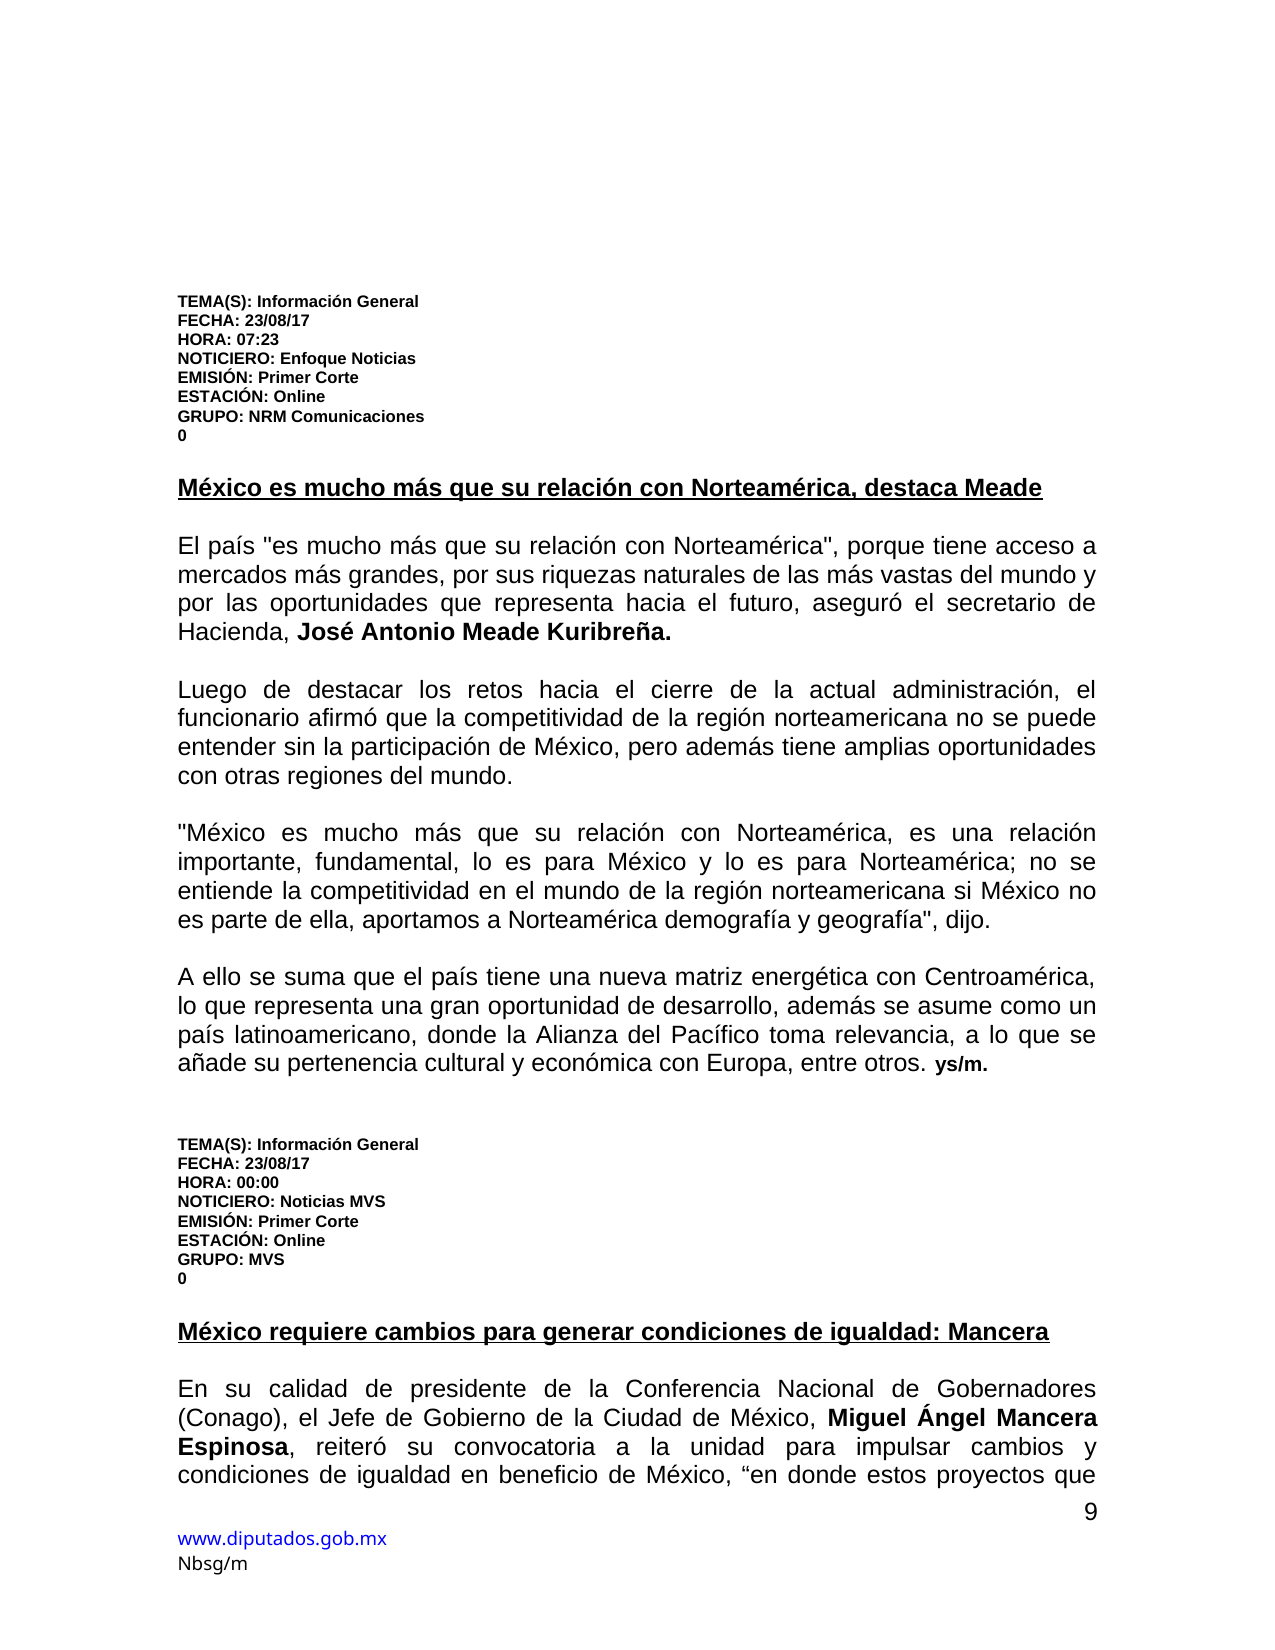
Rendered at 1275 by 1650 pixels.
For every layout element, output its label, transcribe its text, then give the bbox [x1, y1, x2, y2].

text ESTACIÓN: Online [177, 1231, 1098, 1250]
text El país "es mucho más que su relación con Norteamérica", porque tiene acceso a mercados más grandes, por sus riquezas naturales de las más vastas del mundo y por las oportunidades que representa hacia el futuro, aseguró el secretario de Hacienda, José Antonio Meade Kuribreña. [177, 531, 1098, 646]
text "México es mucho más que su relación con Norteamérica, es una relación importante, fundamental, lo es para México y lo es para Norteamérica; no se entiende la competitividad en el mundo de la región norteamericana si México no es parte de ella, aportamos a Norteamérica demografía y geografía", dijo. [177, 818, 1098, 933]
text TEMA(S): Información General [177, 291, 1098, 311]
text 0 [177, 1269, 1098, 1288]
text Luego de destacar los retos hacia el cierre de la actual administración, el funcionario afirmó que la competitividad de la región norteamericana no se puede entender sin la participación de México, pero además tiene amplias oportunidades con otras regiones del mundo. [177, 675, 1098, 790]
text ESTACIÓN: Online [177, 387, 1098, 406]
text HORA: 00:00 [177, 1173, 1098, 1192]
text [177, 1374, 1098, 1489]
text EMISIÓN: Primer Corte [177, 1211, 1098, 1231]
text 0 [177, 426, 1098, 445]
text FECHA: 23/08/17 [177, 311, 1098, 330]
text A ello se suma que el país tiene una nueva matriz energética con Centroamérica, lo que representa una gran oportunidad de desarrollo, además se asume como un país latinoamericano, donde la Alianza del Pacífico toma relevancia, a lo que se añade su pertenencia cultural y económica con Europa, entre otros. ys/m. [177, 962, 1098, 1077]
text México requiere cambios para generar condiciones de igualdad: Mancera [177, 1317, 1098, 1346]
text GRUPO: NRM Comunicaciones [177, 406, 1098, 426]
text FECHA: 23/08/17 [177, 1154, 1098, 1173]
text NOTICIERO: Noticias MVS [177, 1192, 1098, 1211]
text TEMA(S): Información General [177, 1135, 1098, 1154]
text NOTICIERO: Enfoque Noticias [177, 349, 1098, 368]
text México es mucho más que su relación con Norteamérica, destaca Meade [177, 473, 1098, 502]
text GRUPO: MVS [177, 1250, 1098, 1269]
text EMISIÓN: Primer Corte [177, 368, 1098, 387]
text HORA: 07:23 [177, 330, 1098, 349]
